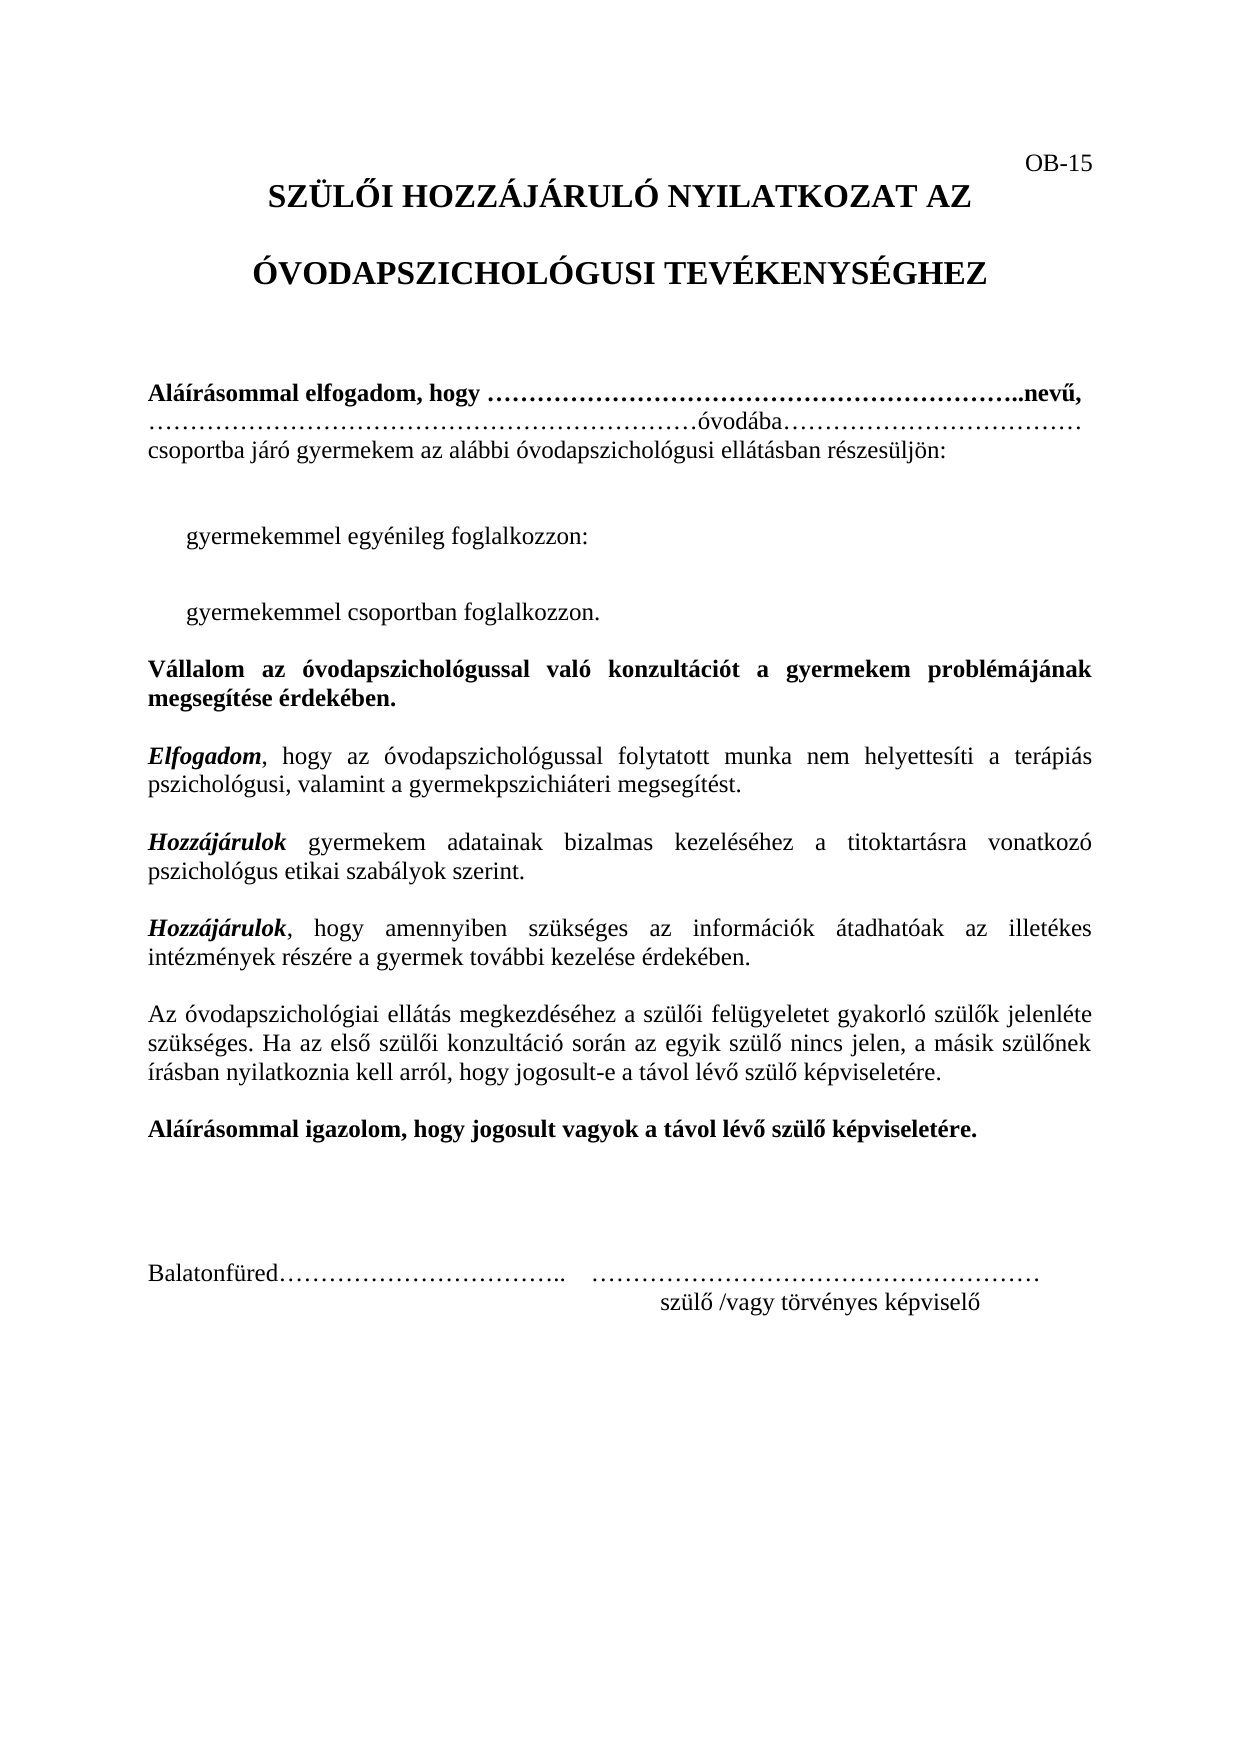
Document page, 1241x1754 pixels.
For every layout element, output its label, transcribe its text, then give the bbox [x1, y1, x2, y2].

text OB-15 [148, 148, 1093, 176]
text  gyermekemmel egyénileg foglalkozzon: [148, 521, 1093, 550]
text Elfogadom, hogy az óvodapszichológussal folytatott munka nem helyettesíti a terápiás pszichológusi, valamint a gyermekpszichiáteri megsegítést. [148, 741, 1093, 798]
text Az óvodapszichológiai ellátás megkezdéséhez a szülői felügyeletet gyakorló szülők jelenléte szükséges. Ha az első szülői konzultáció során az egyik szülő nincs jelen, a másik szülőnek írásban nyilatkoznia kell arról, hogy jogosult-e a távol lévő szülő képviseletére. [148, 999, 1093, 1086]
text …………………………………………………………óvodába………………………………csoportba járó gyermekem az alábbi óvodapszichológusi ellátásban részesüljön: [148, 406, 1093, 464]
text szülő /vagy törvényes képviselő [148, 1287, 1093, 1316]
text Hozzájárulok gyermekem adatainak bizalmas kezeléséhez a titoktartásra vonatkozó pszichológus etikai szabályok szerint. [148, 827, 1093, 884]
text Vállalom az óvodapszichológussal való konzultációt a gyermekem problémájának megsegítése érdekében. [148, 654, 1093, 712]
text Aláírásommal elfogadom, hogy ………………………………………………………..nevű, [148, 378, 1093, 406]
text Aláírásommal igazolom, hogy jogosult vagyok a távol lévő szülő képviseletére. [148, 1114, 1093, 1143]
text  gyermekemmel csoportban foglalkozzon. [148, 597, 1093, 626]
text SZÜLŐI HOZZÁJÁRULÓ NYILATKOZAT AZ [148, 176, 1093, 215]
text ÓVODAPSZICHOLÓGUSI TEVÉKENYSÉGHEZ [148, 253, 1093, 291]
text Balatonfüred…………………………….. ……………………………………………… [148, 1258, 1093, 1287]
text Hozzájárulok, hogy amennyiben szükséges az információk átadhatóak az illetékes intézmények részére a gyermek további kezelése érdekében. [148, 913, 1093, 971]
